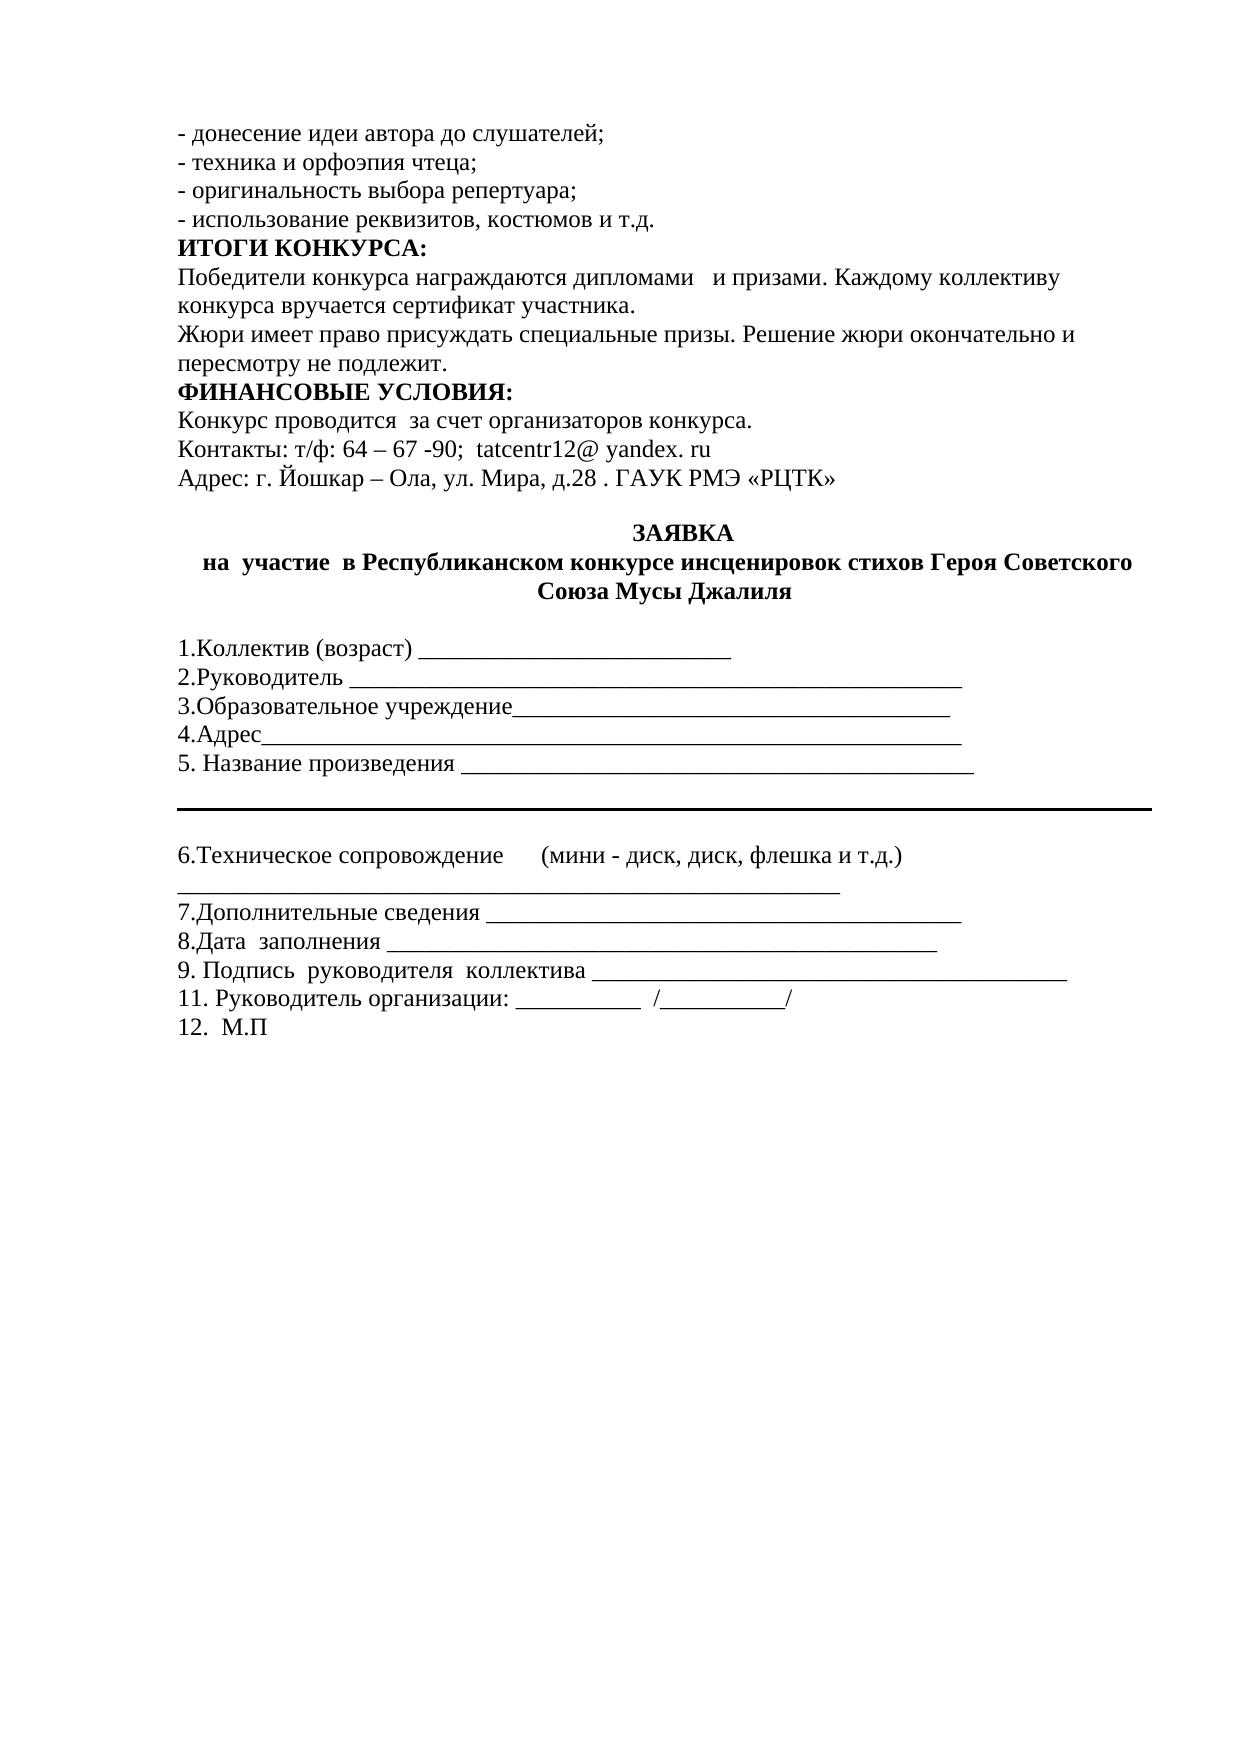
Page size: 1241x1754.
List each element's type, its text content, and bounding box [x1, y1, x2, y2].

text 7.Дополнительные сведения ______________________________________ [177, 897, 1152, 926]
text - оригинальность выбора репертуара; [177, 176, 1152, 204]
text - техника и орфоэпия чтеца; [177, 147, 1152, 176]
text 12. М.П [177, 1012, 1152, 1041]
text Адрес: г. Йошкар – Ола, ул. Мира, д.28 . ГАУК РМЭ «РЦТК» [177, 463, 1152, 492]
text - использование реквизитов, костюмов и т.д. [177, 204, 1152, 233]
text - донесение идеи автора до слушателей; [177, 118, 1152, 147]
text 5. Название произведения _________________________________________ [177, 748, 1152, 777]
text на участие в Республиканском конкурсе инсценировок стихов Героя Советского Союза Мусы Джалиля [177, 547, 1152, 604]
text 6.Техническое сопровождение (мини - диск, диск, флешка и т.д.) [177, 840, 1152, 868]
text 4.Адрес________________________________________________________ [177, 719, 1152, 748]
text Победители конкурса награждаются дипломами и призами. Каждому коллективу конкурса вручается сертификат участника. [177, 262, 1152, 319]
text Жюри имеет право присуждать специальные призы. Решение жюри окончательно и пересмотру не подлежит. [177, 319, 1152, 377]
text _____________________________________________________ [177, 868, 1152, 897]
text ФИНАНСОВЫЕ УСЛОВИЯ: [177, 377, 1152, 406]
text 11. Руководитель организации: __________ /__________/ [177, 983, 1152, 1012]
subtitle ЗАЯВКА [215, 518, 1152, 547]
text 2.Руководитель _________________________________________________ [177, 662, 1152, 691]
text 1.Коллектив (возраст) _________________________ [177, 633, 1152, 662]
text 8.Дата заполнения ____________________________________________ [177, 926, 1152, 955]
text ИТОГИ КОНКУРСА: [177, 233, 1152, 262]
text 9. Подпись руководителя коллектива ______________________________________ [177, 955, 1152, 983]
text 3.Образовательное учреждение___________________________________ [177, 691, 1152, 719]
text Конкурс проводится за счет организаторов конкурса. [177, 406, 1152, 434]
text Контакты: т/ф: 64 – 67 -90; tatcentr12@ yandex. ru [177, 434, 1152, 463]
